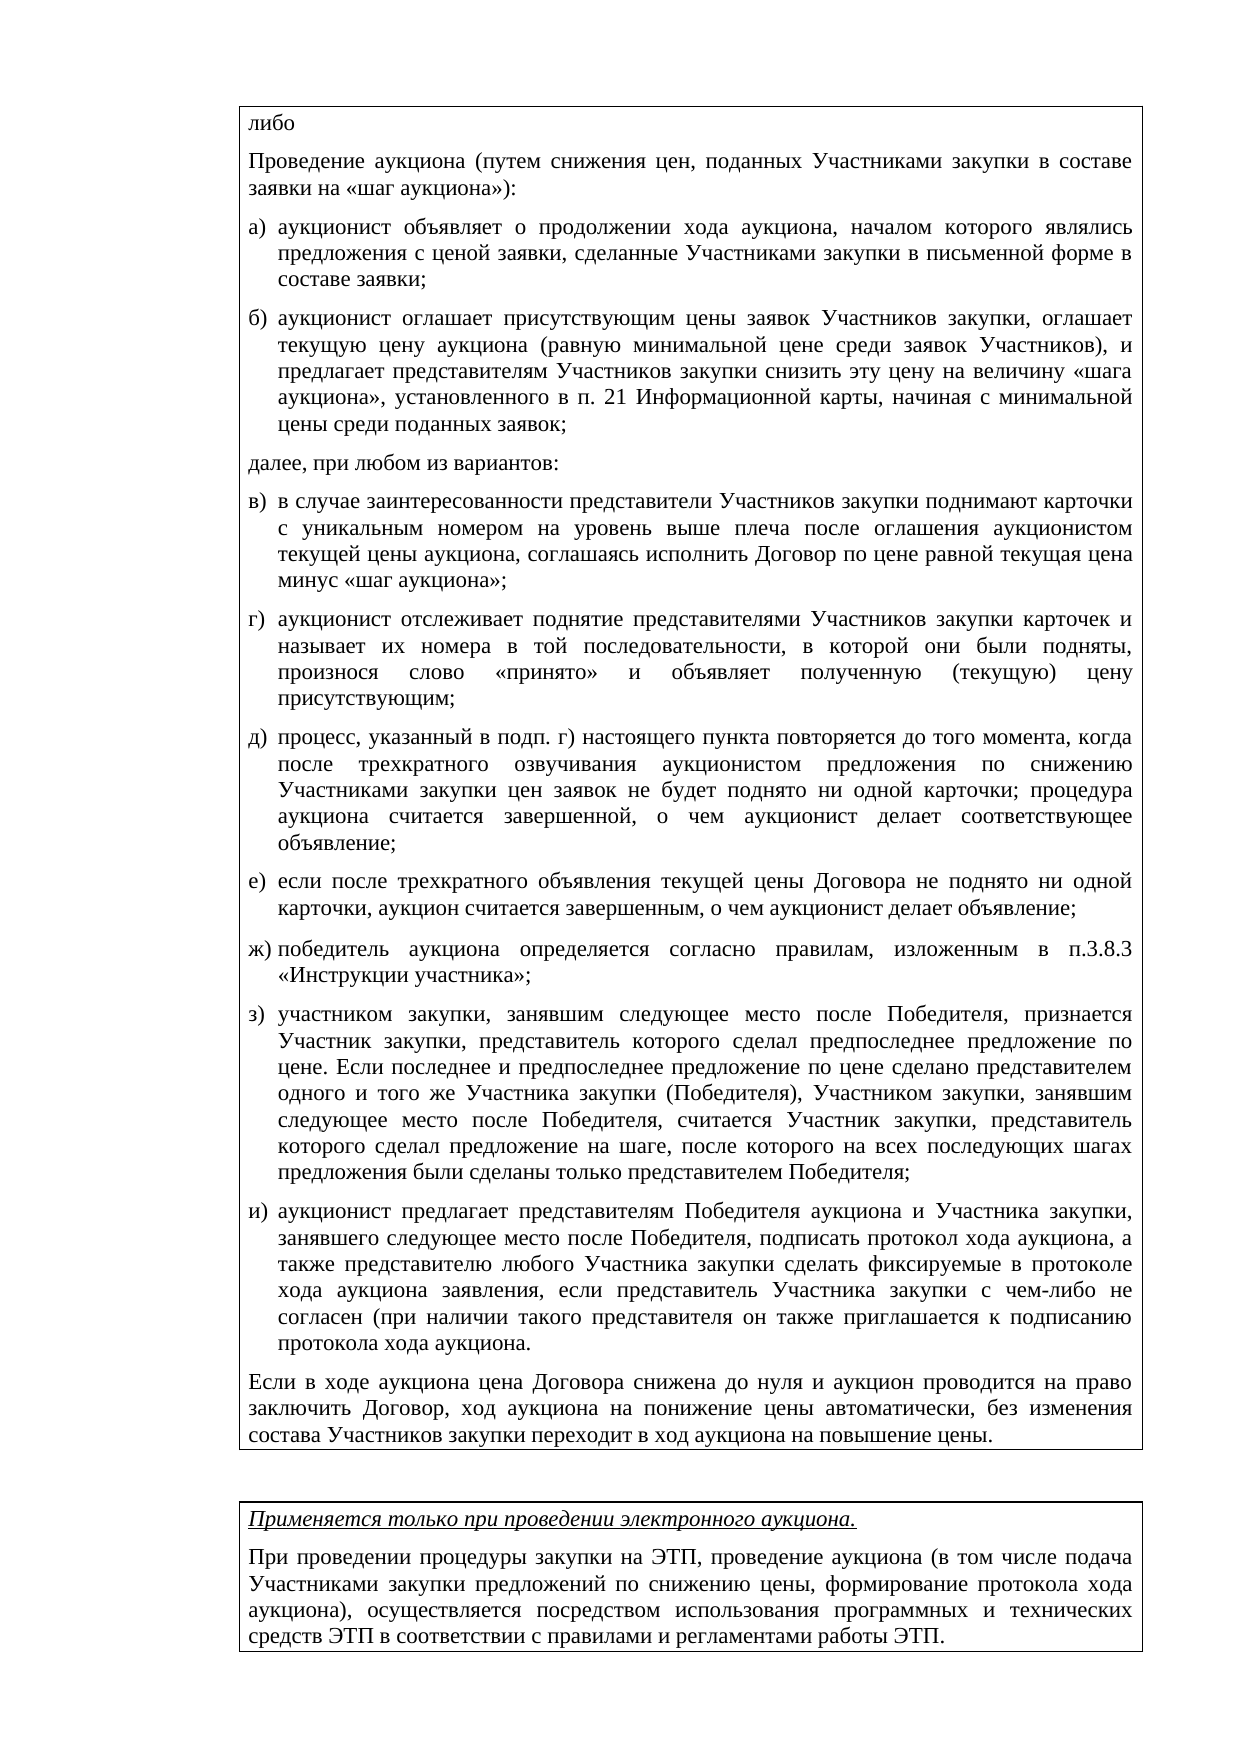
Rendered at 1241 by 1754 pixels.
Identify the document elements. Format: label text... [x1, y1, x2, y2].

list процесс, указанный в подп. г) настоящего пункта повторяется до того момента, когда после трехкратного озвучивания аукционистом предложения по снижению Участниками закупки цен заявок не будет поднято ни одной карточки; процедура аукциона считается завершенной, о чем аукционист делает соответствующее объявление; [240, 720, 1142, 855]
text При проведении процедуры закупки на ЭТП, проведение аукциона (в том числе подача Участниками закупки предложений по снижению цены, формирование протокола хода аукциона), осуществляется посредством использования программных и технических средств ЭТП в соответствии с правилами и регламентами работы ЭТП. [240, 1540, 1142, 1651]
list аукционист предлагает представителям Победителя аукциона и Участника закупки, занявшего следующее место после Победителя, подписать протокол хода аукциона, а также представителю любого Участника закупки сделать фиксируемые в протоколе хода аукциона заявления, если представитель Участника закупки с чем-либо не согласен (при наличии такого представителя он также приглашается к подписанию протокола хода аукциона. [240, 1194, 1142, 1355]
list победитель аукциона определяется согласно правилам, изложенным в п.3.8.3 «Инструкции участника»; [240, 929, 1142, 988]
list аукционист оглашает присутствующим цены заявок Участников закупки, оглашает текущую цену аукциона (равную минимальной цене среди заявок Участников), и предлагает представителям Участников закупки снизить эту цену на величину «шага аукциона», установленного в п. 21 Информационной карты, начиная с минимальной цены среди поданных заявок; [240, 301, 1142, 436]
text Проведение аукциона (путем снижения цен, поданных Участниками закупки в составе заявки на «шаг аукциона»): [240, 144, 1142, 200]
list если после трехкратного объявления текущей цены Договора не поднято ни одной карточки, аукцион считается завершенным, о чем аукционист делает объявление; [240, 864, 1142, 920]
list аукционист отслеживает поднятие представителями Участников закупки карточек и называет их номера в той последовательности, в которой они были подняты, произнося слово «принято» и объявляет полученную (текущую) цену присутствующим; [240, 602, 1142, 711]
list аукционист объявляет о продолжении хода аукциона, началом которого являлись предложения с ценой заявки, сделанные Участниками закупки в письменной форме в составе заявки; [240, 209, 1142, 292]
list Применяется только при проведении электронного аукциона. [240, 1503, 1142, 1531]
list далее, при любом из вариантов: [240, 445, 1142, 475]
list участником закупки, занявшим следующее место после Победителя, признается Участник закупки, представитель которого сделал предпоследнее предложение по цене. Если последнее и предпоследнее предложение по цене сделано представителем одного и того же Участника закупки (Победителя), Участником закупки, занявшим следующее место после Победителя, считается Участник закупки, представитель которого сделал предложение на шаге, после которого на всех последующих шагах предложения были сделаны только представителем Победителя; [240, 997, 1142, 1185]
text либо [240, 107, 1142, 135]
text Если в ходе аукциона цена Договора снижена до нуля и аукцион проводится на право заключить Договор, ход аукциона на понижение цены автоматически, без изменения состава Участников закупки переходит в ход аукциона на повышение цены. [240, 1365, 1142, 1449]
list в случае заинтересованности представители Участников закупки поднимают карточки с уникальным номером на уровень выше плеча после оглашения аукционистом текущей цены аукциона, соглашаясь исполнить Договор по цене равной текущая цена минус «шаг аукциона»; [240, 484, 1142, 593]
